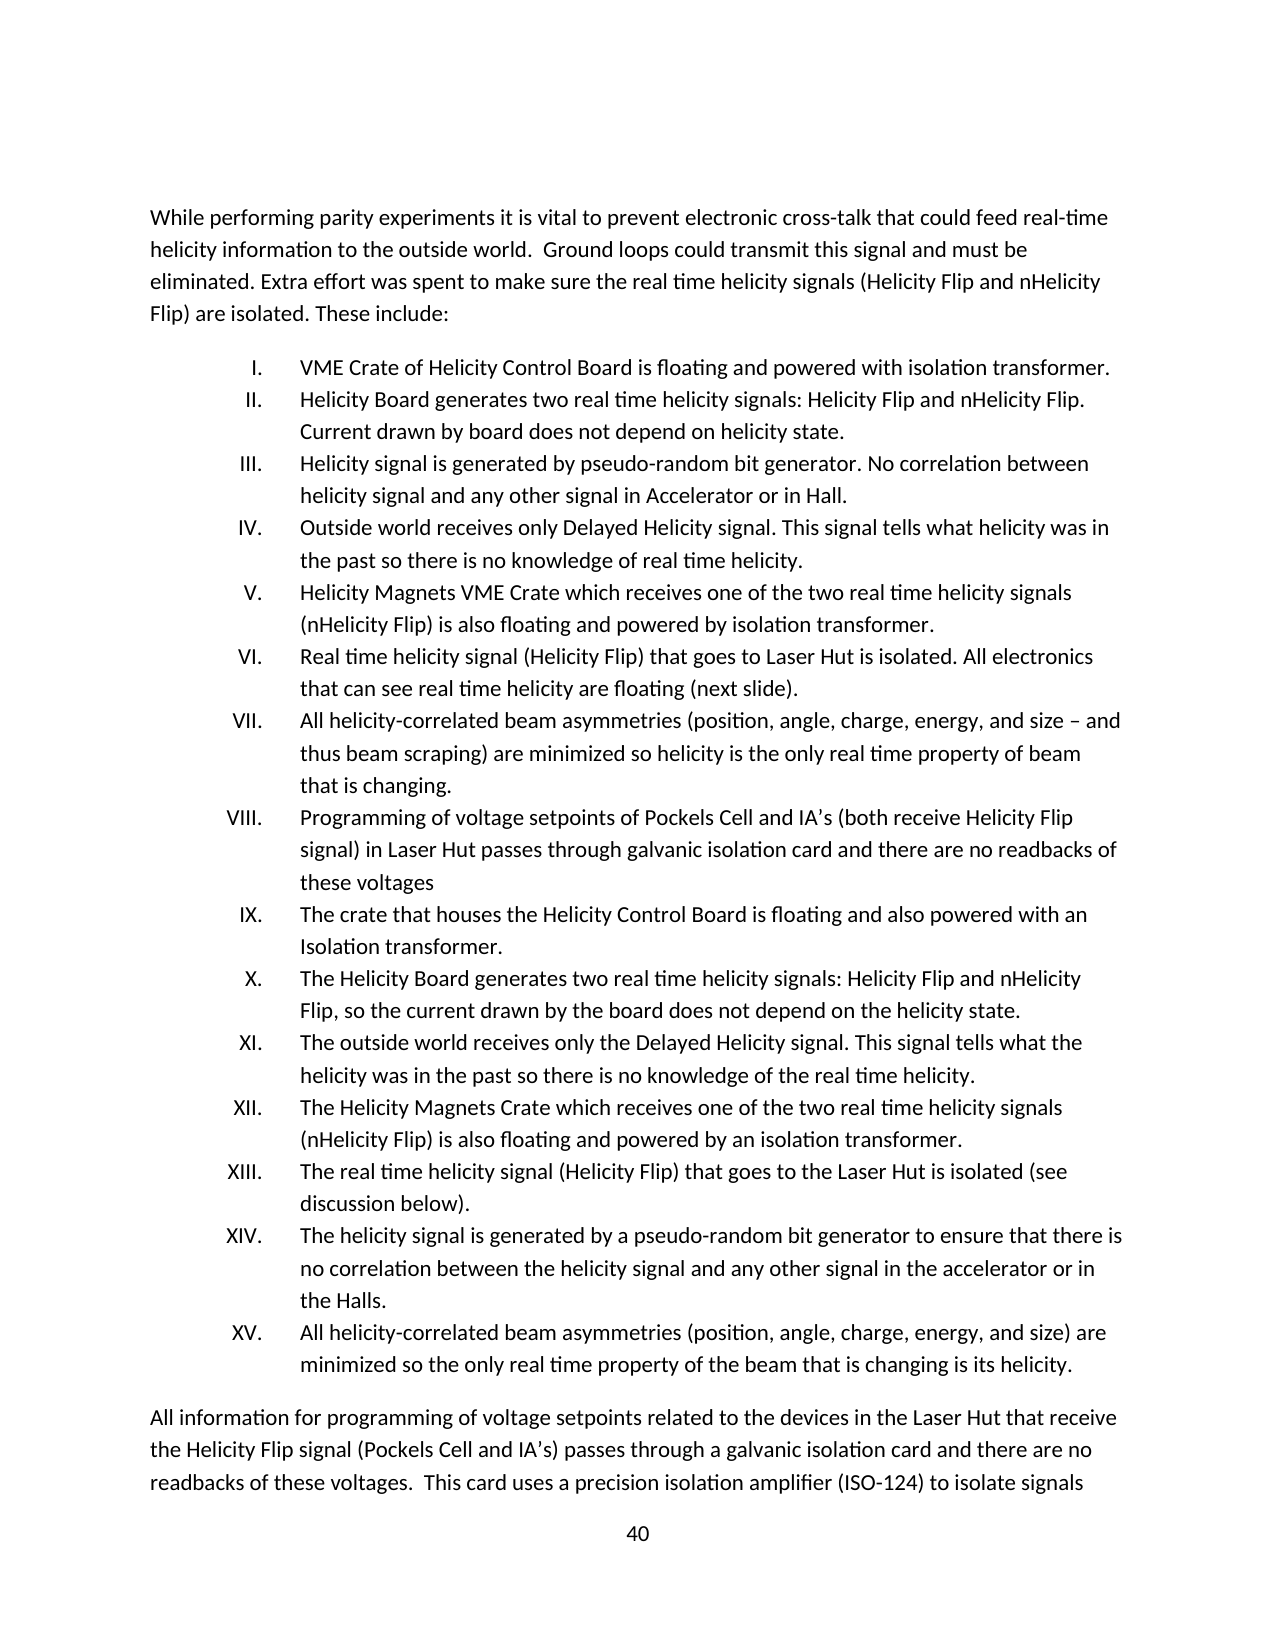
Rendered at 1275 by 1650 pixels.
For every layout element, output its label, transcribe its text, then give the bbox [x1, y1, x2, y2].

list Helicity Board generates two real time helicity signals: Helicity Flip and nHelicity Flip. Current drawn by board does not depend on helicity state. [262, 385, 1125, 445]
text While performing parity experiments it is vital to prevent electronic cross-talk that could feed real-time helicity information to the outside world. Ground loops could transmit this signal and must be eliminated. Extra effort was spent to make sure the real time helicity signals (Helicity Flip and nHelicity Flip) are isolated. These include: [150, 203, 1125, 328]
list All helicity-correlated beam asymmetries (position, angle, charge, energy, and size) are minimized so the only real time property of the beam that is changing is its helicity. [262, 1318, 1125, 1378]
list Helicity Magnets VME Crate which receives one of the two real time helicity signals (nHelicity Flip) is also floating and powered by isolation transformer. [262, 578, 1125, 638]
list The real time helicity signal (Helicity Flip) that goes to the Laser Hut is isolated (see discussion below). [262, 1157, 1125, 1217]
list The helicity signal is generated by a pseudo-random bit generator to ensure that there is no correlation between the helicity signal and any other signal in the accelerator or in the Halls. [262, 1222, 1125, 1314]
list The Helicity Magnets Crate which receives one of the two real time helicity signals (nHelicity Flip) is also floating and powered by an isolation transformer. [262, 1093, 1125, 1153]
list Real time helicity signal (Helicity Flip) that goes to Laser Hut is isolated. All electronics that can see real time helicity are floating (next slide). [262, 642, 1125, 702]
list The Helicity Board generates two real time helicity signals: Helicity Flip and nHelicity Flip, so the current drawn by the board does not depend on the helicity state. [262, 964, 1125, 1024]
list VME Crate of Helicity Control Board is floating and powered with isolation transformer. [262, 353, 1125, 381]
list Outside world receives only Delayed Helicity signal. This signal tells what helicity was in the past so there is no knowledge of real time helicity. [262, 513, 1125, 574]
list Programming of voltage setpoints of Pockels Cell and IA’s (both receive Helicity Flip signal) in Laser Hut passes through galvanic isolation card and there are no readbacks of these voltages [262, 803, 1125, 896]
list Helicity signal is generated by pseudo-random bit generator. No correlation between helicity signal and any other signal in Accelerator or in Hall. [262, 449, 1125, 509]
list The crate that houses the Helicity Control Board is floating and also powered with an Isolation transformer. [262, 900, 1125, 960]
list The outside world receives only the Delayed Helicity signal. This signal tells what the helicity was in the past so there is no knowledge of the real time helicity. [262, 1028, 1125, 1089]
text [150, 1403, 1125, 1496]
list All helicity-correlated beam asymmetries (position, angle, charge, energy, and size – and thus beam scraping) are minimized so helicity is the only real time property of beam that is changing. [262, 707, 1125, 799]
